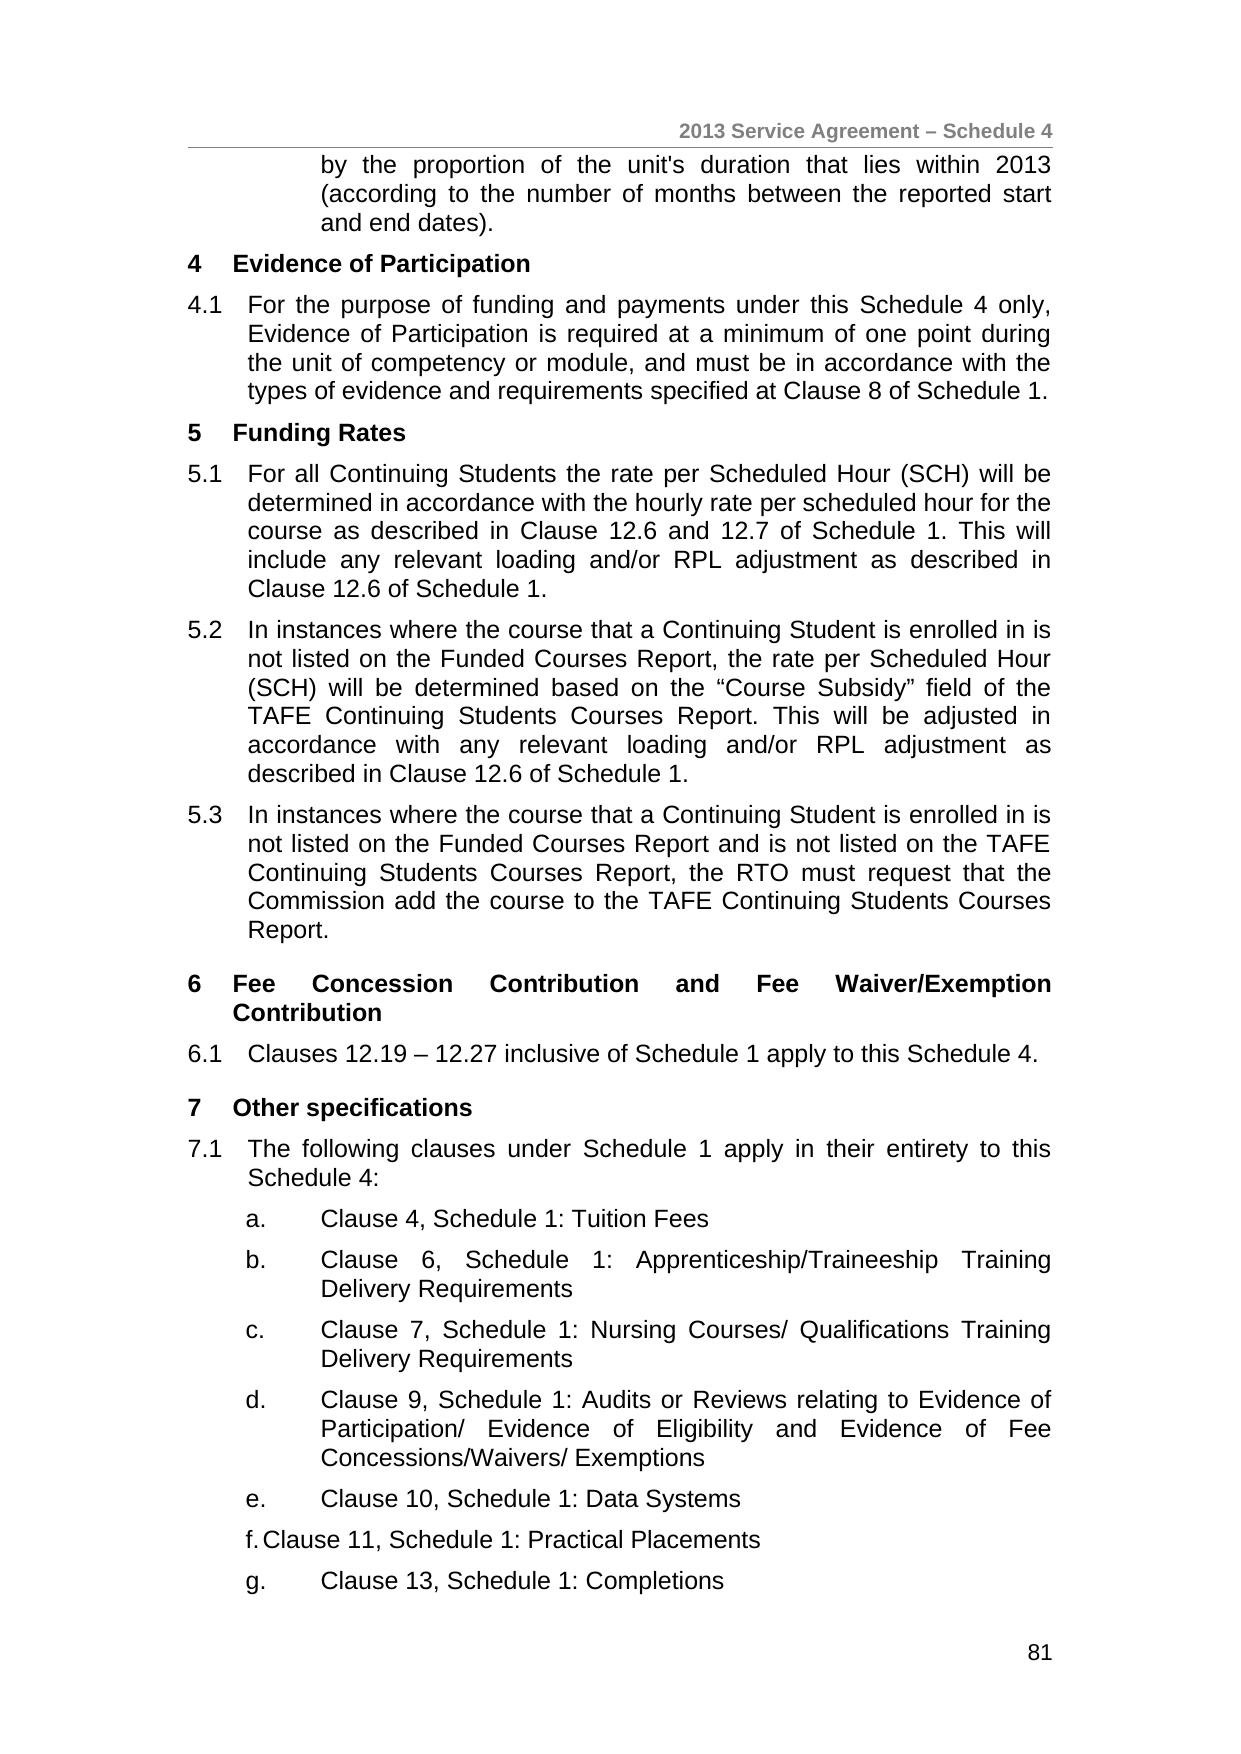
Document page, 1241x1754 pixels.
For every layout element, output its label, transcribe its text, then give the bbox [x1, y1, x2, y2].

list In instances where the course that a Continuing Student is enrolled in is not listed on the Funded Courses Report and is not listed on the TAFE Continuing Students Courses Report, the RTO must request that the Commission add the course to the TAFE Continuing Students Courses Report. [187, 800, 1053, 944]
list Clause 11, Schedule 1: Practical Placements [245, 1525, 1053, 1554]
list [245, 150, 1053, 236]
list Clause 13, Schedule 1: Completions [245, 1566, 1053, 1595]
list For the purpose of funding and payments under this Schedule 4 only, Evidence of Participation is required at a minimum of one point during the unit of competency or module, and must be in accordance with the types of evidence and requirements specified at Clause 8 of Schedule 1. [187, 290, 1053, 405]
list Fee Concession Contribution and Fee Waiver/Exemption Contribution [187, 969, 1053, 1026]
list For all Continuing Students the rate per Scheduled Hour (SCH) will be determined in accordance with the hourly rate per scheduled hour for the course as described in Clause 12.6 and 12.7 of Schedule 1. This will include any relevant loading and/or RPL adjustment as described in Clause 12.6 of Schedule 1. [187, 459, 1053, 602]
list Clause 9, Schedule 1: Audits or Reviews relating to Evidence of Participation/ Evidence of Eligibility and Evidence of Fee Concessions/Waivers/ Exemptions [245, 1385, 1053, 1471]
list Clause 4, Schedule 1: Tuition Fees [245, 1204, 1053, 1232]
list Clause 6, Schedule 1: Apprenticeship/Traineeship Training Delivery Requirements [245, 1245, 1053, 1302]
list Evidence of Participation [187, 249, 1053, 277]
list Clause 10, Schedule 1: Data Systems [245, 1484, 1053, 1512]
list In instances where the course that a Continuing Student is enrolled in is not listed on the Funded Courses Report, the rate per Scheduled Hour (SCH) will be determined based on the “Course Subsidy” field of the TAFE Continuing Students Courses Report. This will be adjusted in accordance with any relevant loading and/or RPL adjustment as described in Clause 12.6 of Schedule 1. [187, 615, 1053, 787]
list Funding Rates [187, 417, 1053, 446]
list The following clauses under Schedule 1 apply in their entirety to this Schedule 4: [187, 1134, 1053, 1191]
list Clauses 12.19 – 12.27 inclusive of Schedule 1 apply to this Schedule 4. [187, 1039, 1053, 1067]
list Other specifications [187, 1092, 1053, 1121]
list Clause 7, Schedule 1: Nursing Courses/ Qualifications Training Delivery Requirements [245, 1315, 1053, 1372]
